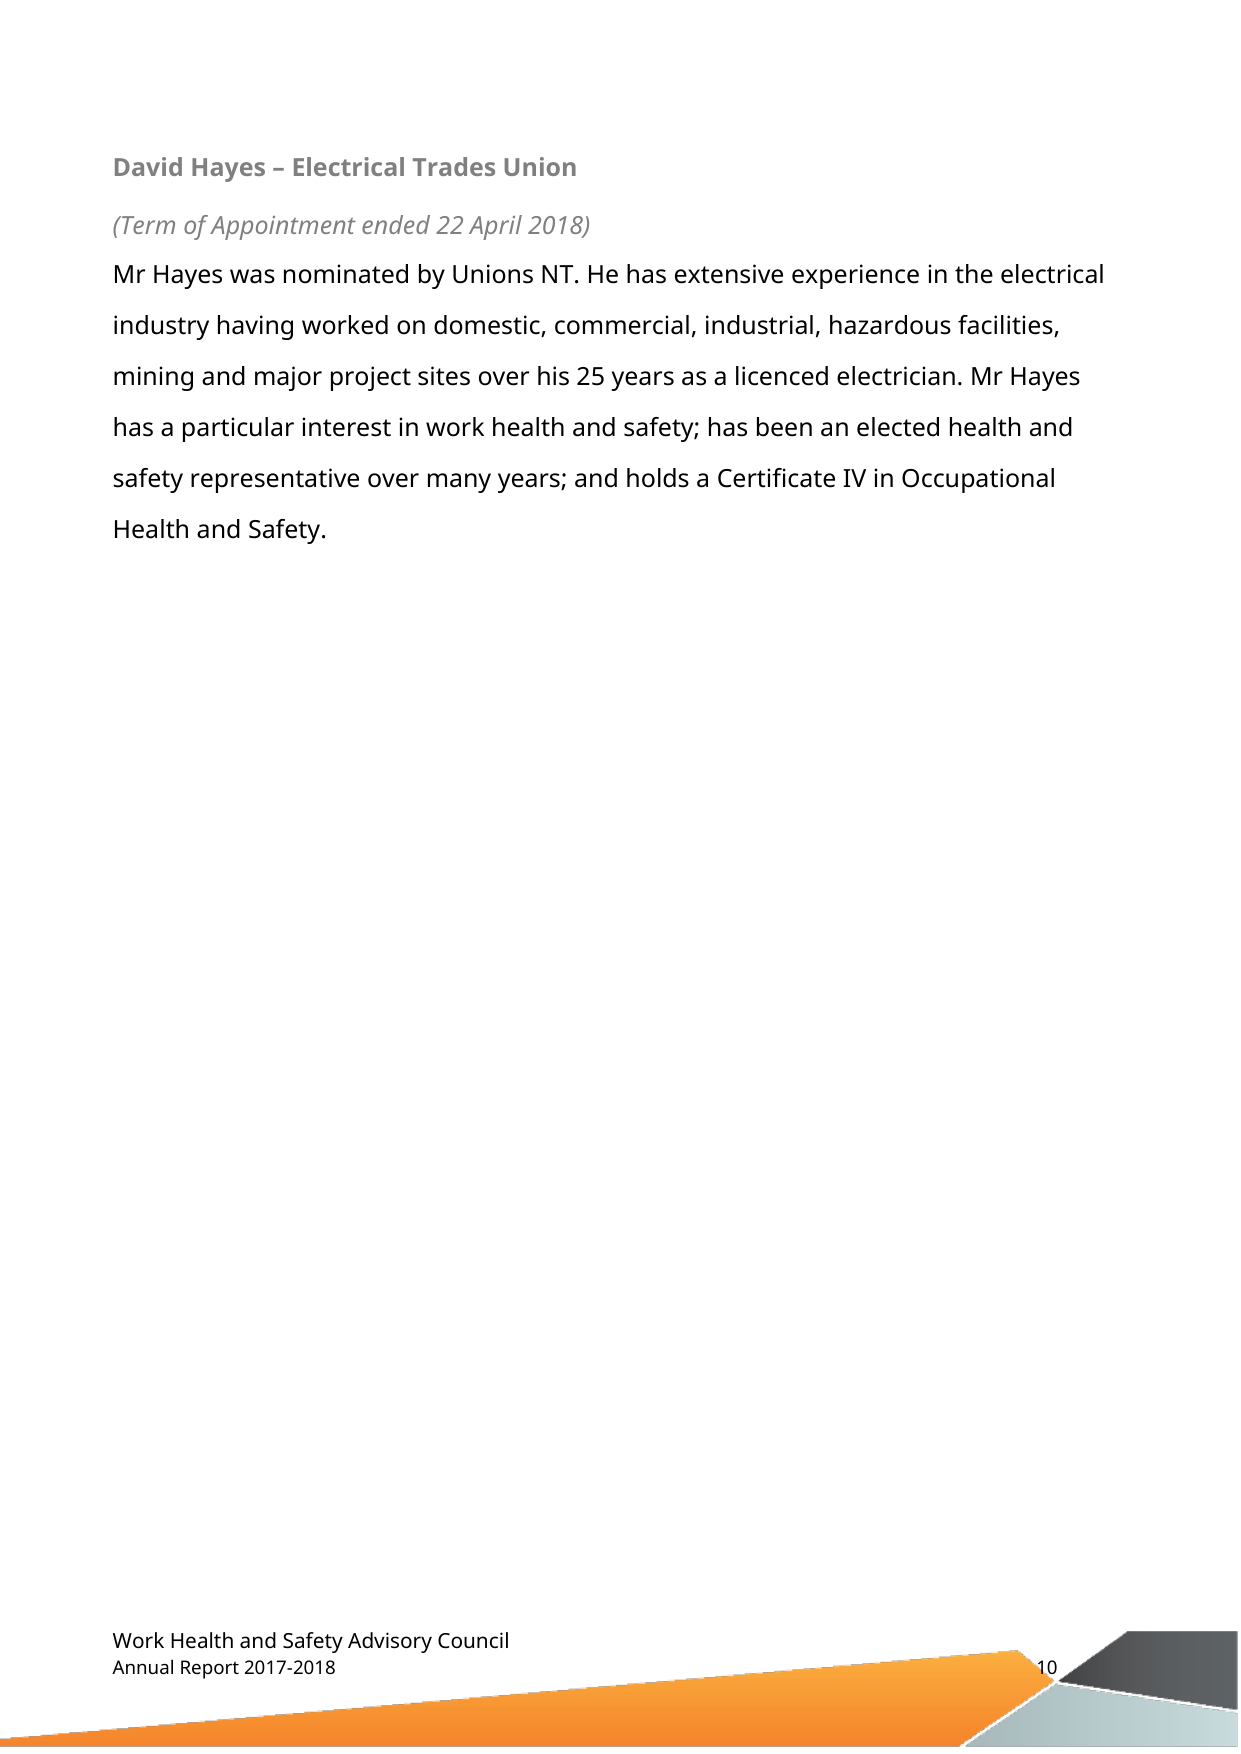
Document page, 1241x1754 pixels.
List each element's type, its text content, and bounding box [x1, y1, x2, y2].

picture [0, 1488, 1241, 1754]
text Mr Hayes was nominated by Unions NT. He has extensive experience in the electrical industry having worked on domestic, commercial, industrial, hazardous facilities, mining and major project sites over his 25 years as a licenced electrician. Mr Hayes has a particular interest in work health and safety; has been an elected health and safety representative over many years; and holds a Certificate IV in Occupational Health and Safety. [112, 257, 1128, 546]
text (Term of Appointment ended 22 April 2018) [112, 208, 1128, 242]
subtitle David Hayes – Electrical Trades Union [112, 150, 1128, 184]
